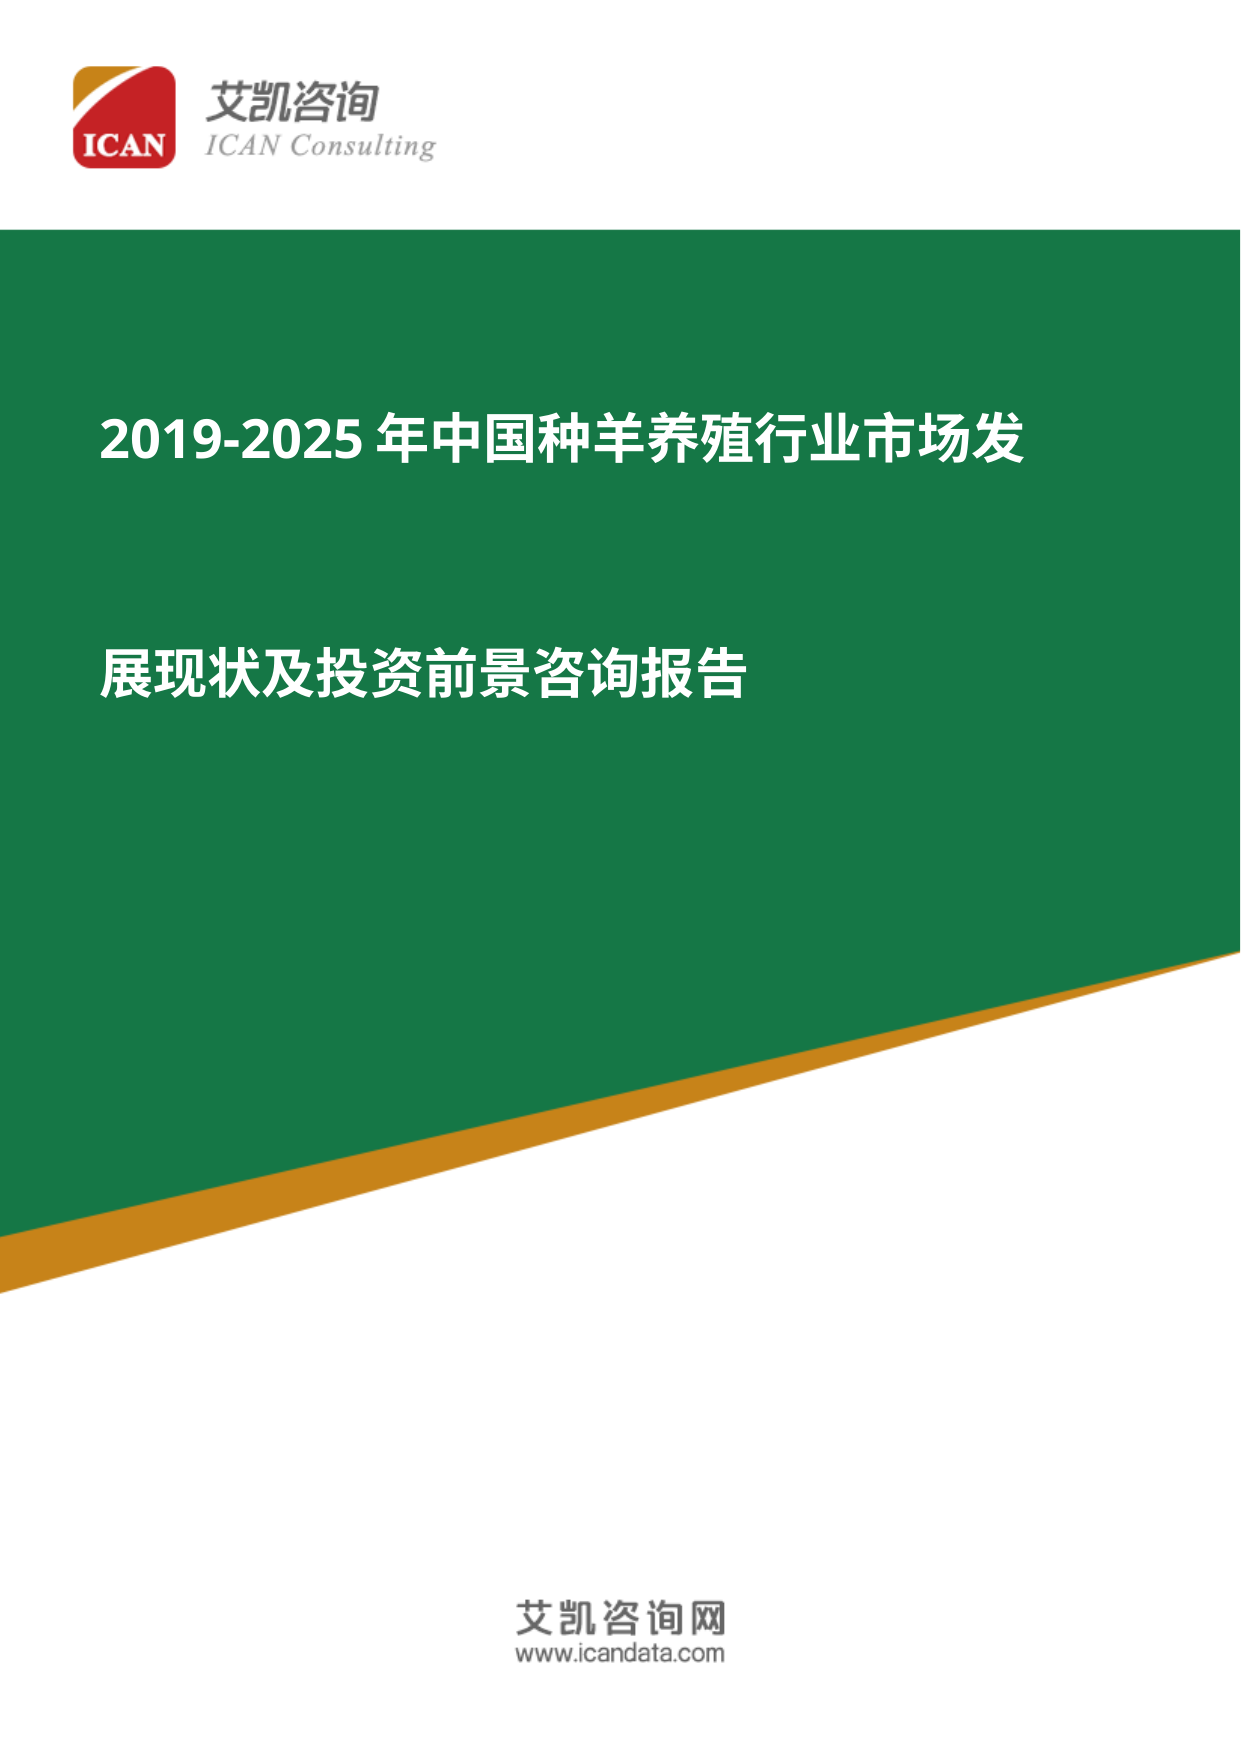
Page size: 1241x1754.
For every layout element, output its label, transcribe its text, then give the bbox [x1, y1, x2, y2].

picture [0, 5, 1241, 1754]
subtitle 2019-2025年中国种羊养殖行业市场发展现状及投资前景咨询报告 [99, 386, 1053, 718]
